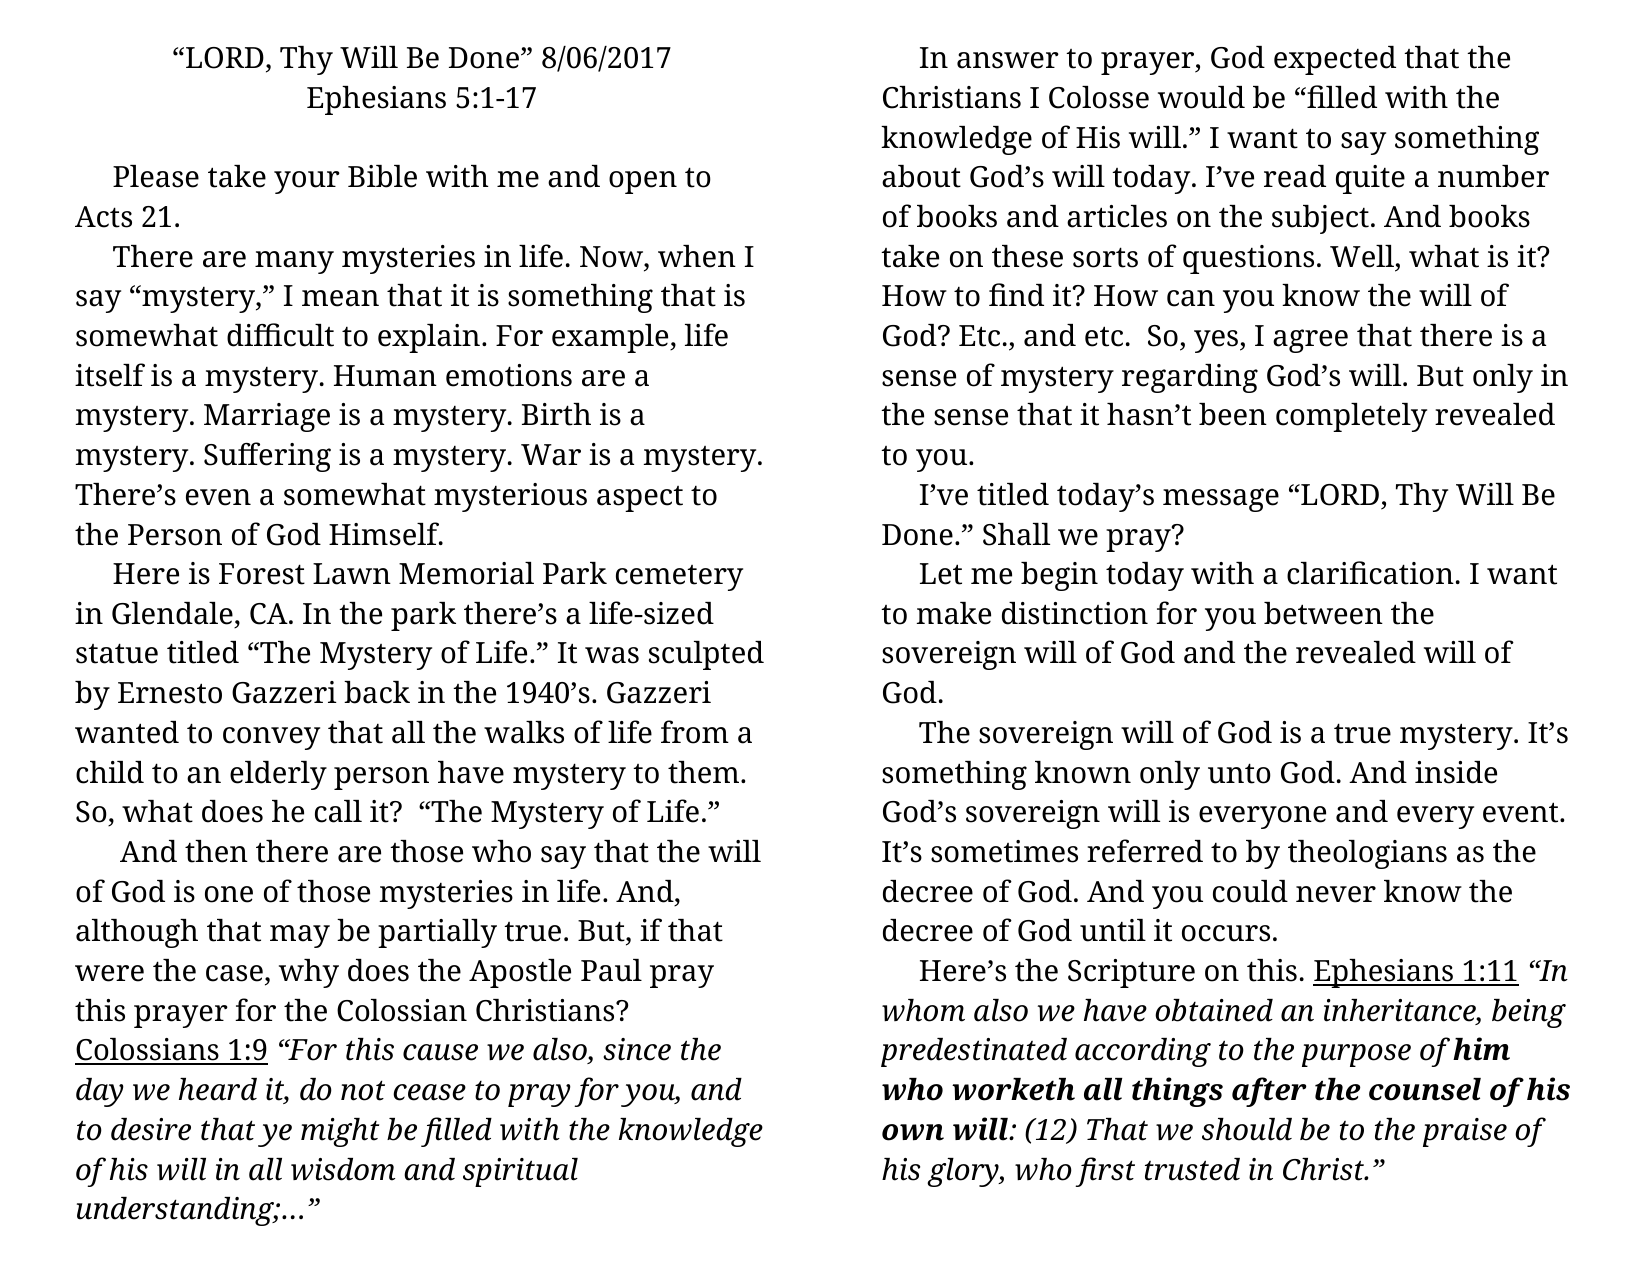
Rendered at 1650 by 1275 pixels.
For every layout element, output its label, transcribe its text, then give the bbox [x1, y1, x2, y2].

text Here’s the Scripture on this. Ephesians 1:11 “In whom also we have obtained an inheritance, being predestinated according to the purpose of him who worketh all things after the counsel of his own will: (12) That we should be to the praise of his glory, who first trusted in Christ.” [881, 950, 1575, 1188]
text Here is Forest Lawn Memorial Park cemetery in Glendale, CA. In the park there’s a life-sized statue titled “The Mystery of Life.” It was sculpted by Ernesto Gazzeri back in the 1940’s. Gazzeri wanted to convey that all the walks of life from a child to an elderly person have mystery to them. So, what does he call it? “The Mystery of Life.” [75, 553, 769, 831]
text And then there are those who say that the will of God is one of those mysteries in life. And, although that may be partially true. But, if that were the case, why does the Apostle Paul pray this prayer for the Colossian Christians? Colossians 1:9 “For this cause we also, since the day we heard it, do not cease to pray for you, and to desire that ye might be filled with the knowledge of his will in all wisdom and spiritual understanding;…” [75, 831, 769, 1228]
text “LORD, Thy Will Be Done” 8/06/2017 [75, 37, 769, 77]
text Please take your Bible with me and open to Acts 21. [75, 157, 769, 236]
text The sovereign will of God is a true mystery. It’s something known only unto God. And inside God’s sovereign will is everyone and every event. It’s sometimes referred to by theologians as the decree of God. And you could never know the decree of God until it occurs. [881, 712, 1575, 950]
text I’ve titled today’s message “LORD, Thy Will Be Done.” Shall we pray? [881, 474, 1575, 553]
text There are many mysteries in life. Now, when I say “mystery,” I mean that it is something that is somewhat difficult to explain. For example, life itself is a mystery. Human emotions are a mystery. Marriage is a mystery. Birth is a mystery. Suffering is a mystery. War is a mystery. There’s even a somewhat mysterious aspect to the Person of God Himself. [75, 236, 769, 553]
text In answer to prayer, God expected that the Christians I Colosse would be “filled with the knowledge of His will.” I want to say something about God’s will today. I’ve read quite a number of books and articles on the subject. And books take on these sorts of questions. Well, what is it? How to find it? How can you know the will of God? Etc., and etc. So, yes, I agree that there is a sense of mystery regarding God’s will. But only in the sense that it hasn’t been completely revealed to you. [881, 37, 1575, 474]
text Let me begin today with a clarification. I want to make distinction for you between the sovereign will of God and the revealed will of God. [881, 553, 1575, 712]
text Ephesians 5:1-17 [75, 77, 769, 117]
